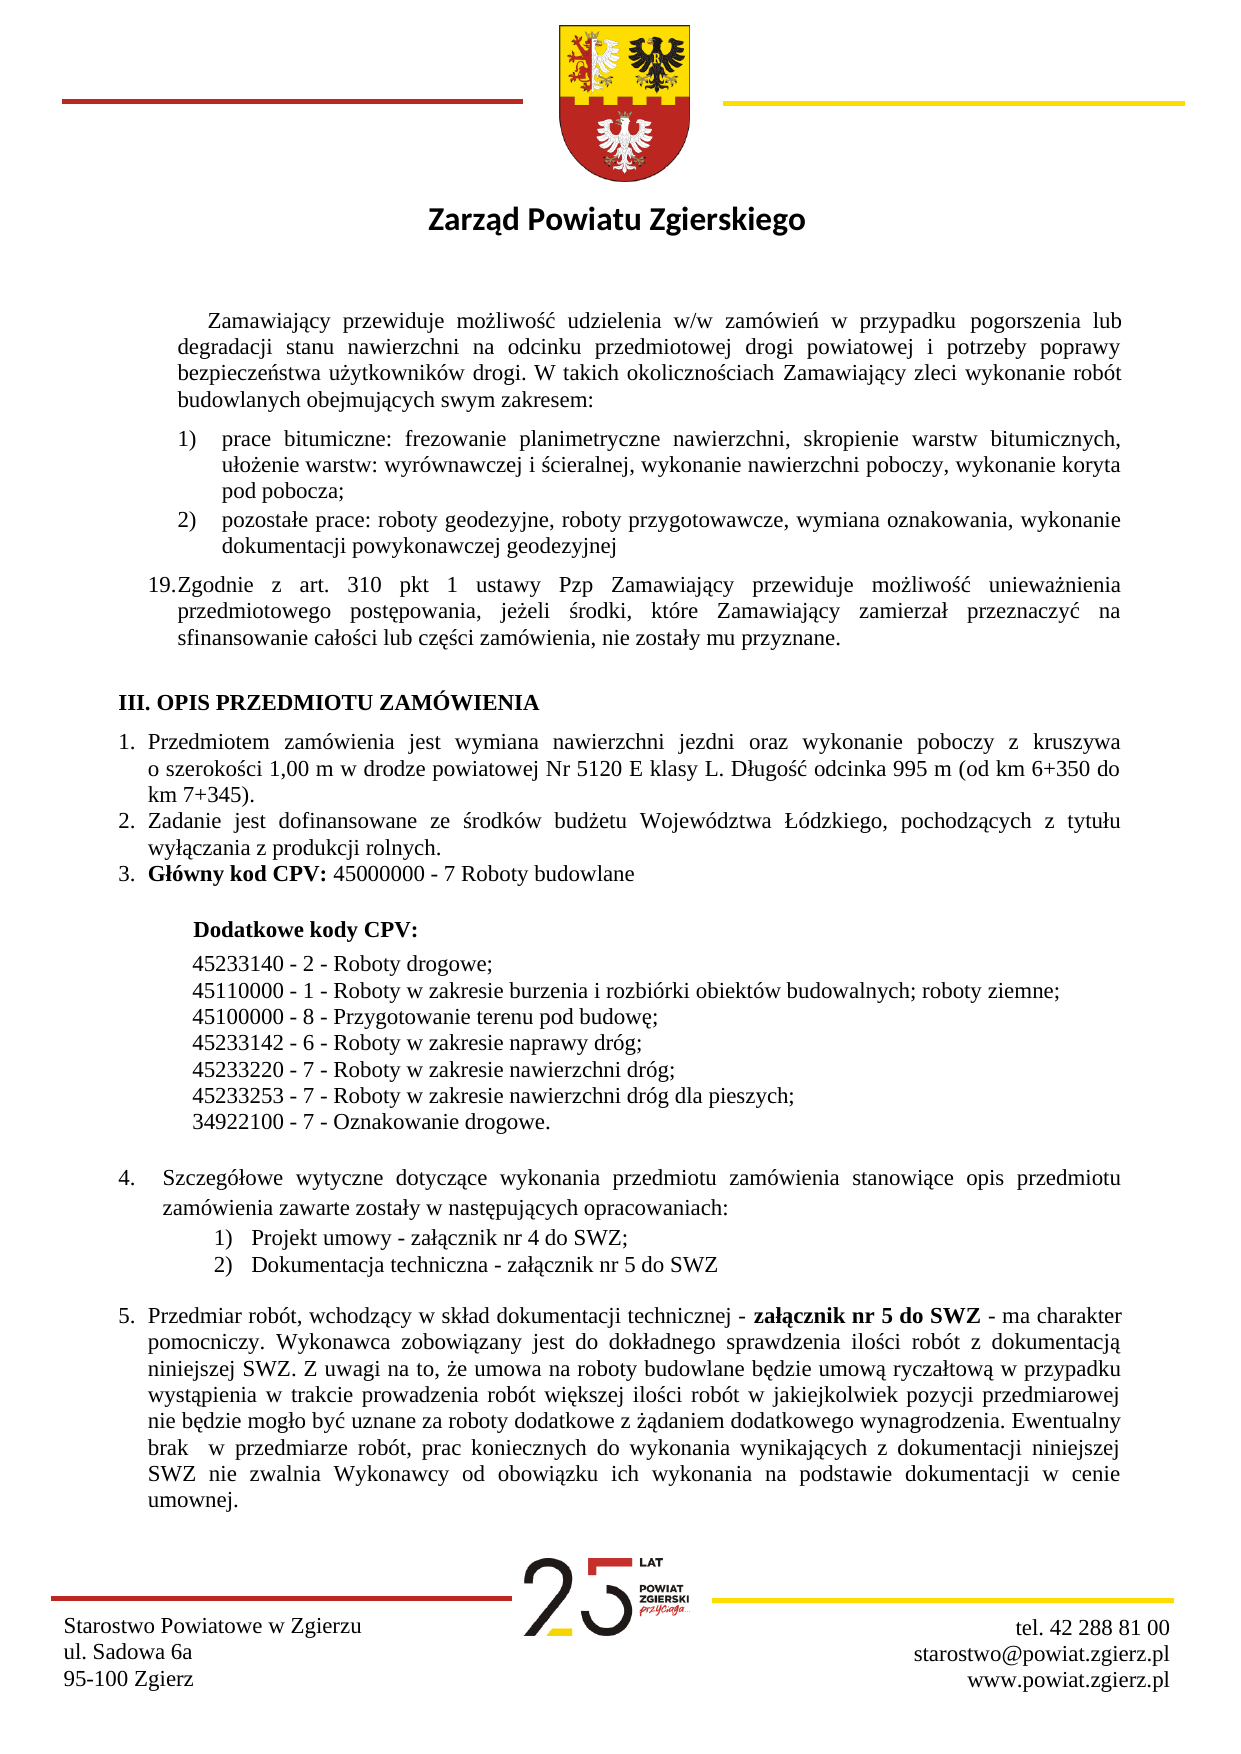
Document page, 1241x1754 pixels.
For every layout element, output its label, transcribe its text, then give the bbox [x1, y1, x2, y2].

text 45100000 - 8 - Przygotowanie terenu pod budowę; [192, 1003, 1122, 1029]
list Przedmiotem zamówienia jest wymiana nawierzchni jezdni oraz wykonanie poboczy z kruszywa o szerokości 1,00 m w drodze powiatowej Nr 5120 E klasy L. Długość odcinka 995 m (od km 6+350 do km 7+345). [118, 728, 1122, 807]
text 34922100 - 7 - Oznakowanie drogowe. [192, 1108, 1122, 1135]
list Zamawiający przewiduje możliwość udzielenia w/w zamówień w przypadku pogorszenia lub degradacji stanu nawierzchni na odcinku przedmiotowej drogi powiatowej i potrzeby poprawy bezpieczeństwa użytkowników drogi. W takich okolicznościach Zamawiający zleci wykonanie robót budowlanych obejmujących swym zakresem: [148, 307, 1122, 412]
picture [712, 1598, 1174, 1603]
list Zgodnie z art. 310 pkt 1 ustawy Pzp Zamawiający przewiduje możliwość unieważnienia przedmiotowego postępowania, jeżeli środki, które Zamawiający zamierzał przeznaczyć na sfinansowanie całości lub części zamówienia, nie zostały mu przyznane. [148, 571, 1122, 650]
picture [523, 1558, 690, 1636]
picture [51, 1596, 512, 1601]
text 45110000 - 1 - Roboty w zakresie burzenia i rozbiórki obiektów budowalnych; roboty ziemne; [192, 977, 1122, 1003]
list Dokumentacja techniczna - załącznik nr 5 do SWZ [213, 1251, 1122, 1277]
text 45233220 - 7 - Roboty w zakresie nawierzchni dróg; [192, 1056, 1122, 1082]
text Dodatkowe kody CPV: [193, 916, 1122, 942]
picture [62, 99, 523, 104]
list OPIS PRZEDMIOTU ZAMÓWIENIA [118, 689, 1122, 715]
list Projekt umowy - załącznik nr 4 do SWZ; [213, 1224, 1122, 1251]
list prace bitumiczne: frezowanie planimetryczne nawierzchni, skropienie warstw bitumicznych, ułożenie warstw: wyrównawczej i ścieralnej, wykonanie nawierzchni poboczy, wykonanie koryta pod pobocza; [177, 425, 1122, 504]
text 45233253 - 7 - Roboty w zakresie nawierzchni dróg dla pieszych; [192, 1082, 1122, 1108]
list Szczegółowe wytyczne dotyczące wykonania przedmiotu zamówienia stanowiące opis przedmiotu zamówienia zawarte zostały w następujących opracowaniach: [118, 1164, 1122, 1221]
picture [723, 101, 1185, 106]
list pozostałe prace: roboty geodezyjne, roboty przygotowawcze, wymiana oznakowania, wykonanie dokumentacji powykonawczej geodezyjnej [177, 506, 1122, 558]
list Przedmiar robót, wchodzący w skład dokumentacji technicznej - załącznik nr 5 do SWZ - ma charakter pomocniczy. Wykonawca zobowiązany jest do dokładnego sprawdzenia ilości robót z dokumentacją niniejszej SWZ. Z uwagi na to, że umowa na roboty budowlane będzie umową ryczałtową w przypadku wystąpienia w trakcie prowadzenia robót większej ilości robót w jakiejkolwiek pozycji przedmiarowej nie będzie mogło być uznane za roboty dodatkowe z żądaniem dodatkowego wynagrodzenia. Ewentualny brak w przedmiarze robót, prac koniecznych do wykonania wynikających z dokumentacji niniejszej SWZ nie zwalnia Wykonawcy od obowiązku ich wykonania na podstawie dokumentacji w cenie umownej. [118, 1302, 1122, 1513]
picture [559, 25, 690, 182]
list Główny kod CPV: 45000000 - 7 Roboty budowlane [118, 860, 1122, 886]
list Zadanie jest dofinansowane ze środków budżetu Województwa Łódzkiego, pochodzących z tytułu wyłączania z produkcji rolnych. [118, 807, 1122, 860]
text 45233140 - 2 - Roboty drogowe; [192, 950, 1122, 977]
text 45233142 - 6 - Roboty w zakresie naprawy dróg; [192, 1029, 1122, 1056]
